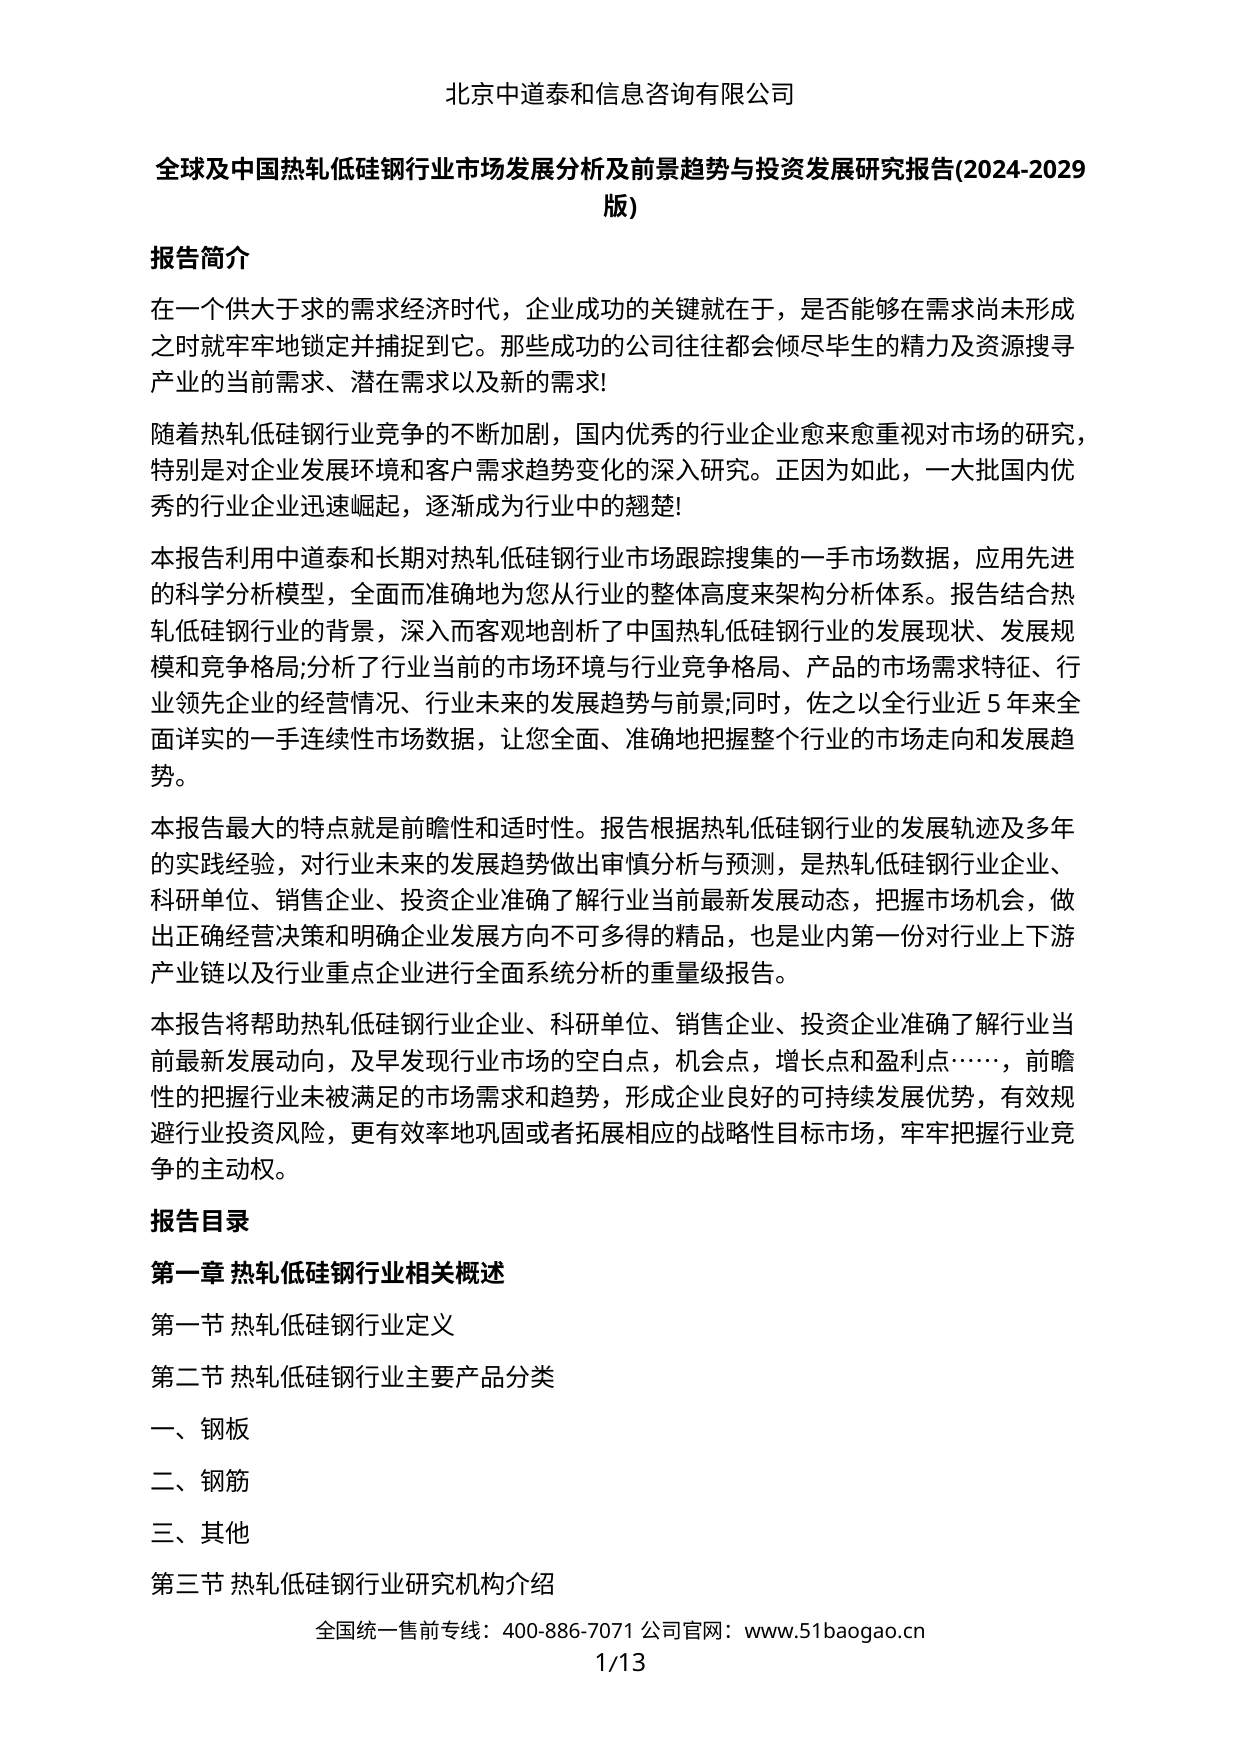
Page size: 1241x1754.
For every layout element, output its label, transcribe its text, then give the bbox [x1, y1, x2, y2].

text 第三节 热轧低硅钢行业研究机构介绍 [150, 1565, 1090, 1601]
text 本报告利用中道泰和长期对热轧低硅钢行业市场跟踪搜集的一手市场数据，应用先进的科学分析模型，全面而准确地为您从行业的整体高度来架构分析体系。报告结合热轧低硅钢行业的背景，深入而客观地剖析了中国热轧低硅钢行业的发展现状、发展规模和竞争格局;分析了行业当前的市场环境与行业竞争格局、产品的市场需求特征、行业领先企业的经营情况、行业未来的发展趋势与前景;同时，佐之以全行业近5年来全面详实的一手连续性市场数据，让您全面、准确地把握整个行业的市场走向和发展趋势。 [150, 539, 1090, 792]
text 一、钢板 [150, 1409, 1090, 1446]
text 第一章 热轧低硅钢行业相关概述 [150, 1254, 1090, 1290]
text 第一节 热轧低硅钢行业定义 [150, 1306, 1090, 1342]
text 二、钢筋 [150, 1461, 1090, 1497]
text 本报告将帮助热轧低硅钢行业企业、科研单位、销售企业、投资企业准确了解行业当前最新发展动向，及早发现行业市场的空白点，机会点，增长点和盈利点……，前瞻性的把握行业未被满足的市场需求和趋势，形成企业良好的可持续发展优势，有效规避行业投资风险，更有效率地巩固或者拓展相应的战略性目标市场，牢牢把握行业竞争的主动权。 [150, 1005, 1090, 1186]
text 第二节 热轧低硅钢行业主要产品分类 [150, 1357, 1090, 1394]
text 本报告最大的特点就是前瞻性和适时性。报告根据热轧低硅钢行业的发展轨迹及多年的实践经验，对行业未来的发展趋势做出审慎分析与预测，是热轧低硅钢行业企业、科研单位、销售企业、投资企业准确了解行业当前最新发展动态，把握市场机会，做出正确经营决策和明确企业发展方向不可多得的精品，也是业内第一份对行业上下游产业链以及行业重点企业进行全面系统分析的重量级报告。 [150, 808, 1090, 989]
text 三、其他 [150, 1513, 1090, 1549]
text 在一个供大于求的需求经济时代，企业成功的关键就在于，是否能够在需求尚未形成之时就牢牢地锁定并捕捉到它。那些成功的公司往往都会倾尽毕生的精力及资源搜寻产业的当前需求、潜在需求以及新的需求! [150, 290, 1090, 399]
text 随着热轧低硅钢行业竞争的不断加剧，国内优秀的行业企业愈来愈重视对市场的研究，特别是对企业发展环境和客户需求趋势变化的深入研究。正因为如此，一大批国内优秀的行业企业迅速崛起，逐渐成为行业中的翘楚! [150, 414, 1090, 523]
text 报告简介 [150, 238, 1090, 274]
text 全球及中国热轧低硅钢行业市场发展分析及前景趋势与投资发展研究报告(2024-2029版) [150, 150, 1090, 222]
text 报告目录 [150, 1202, 1090, 1238]
